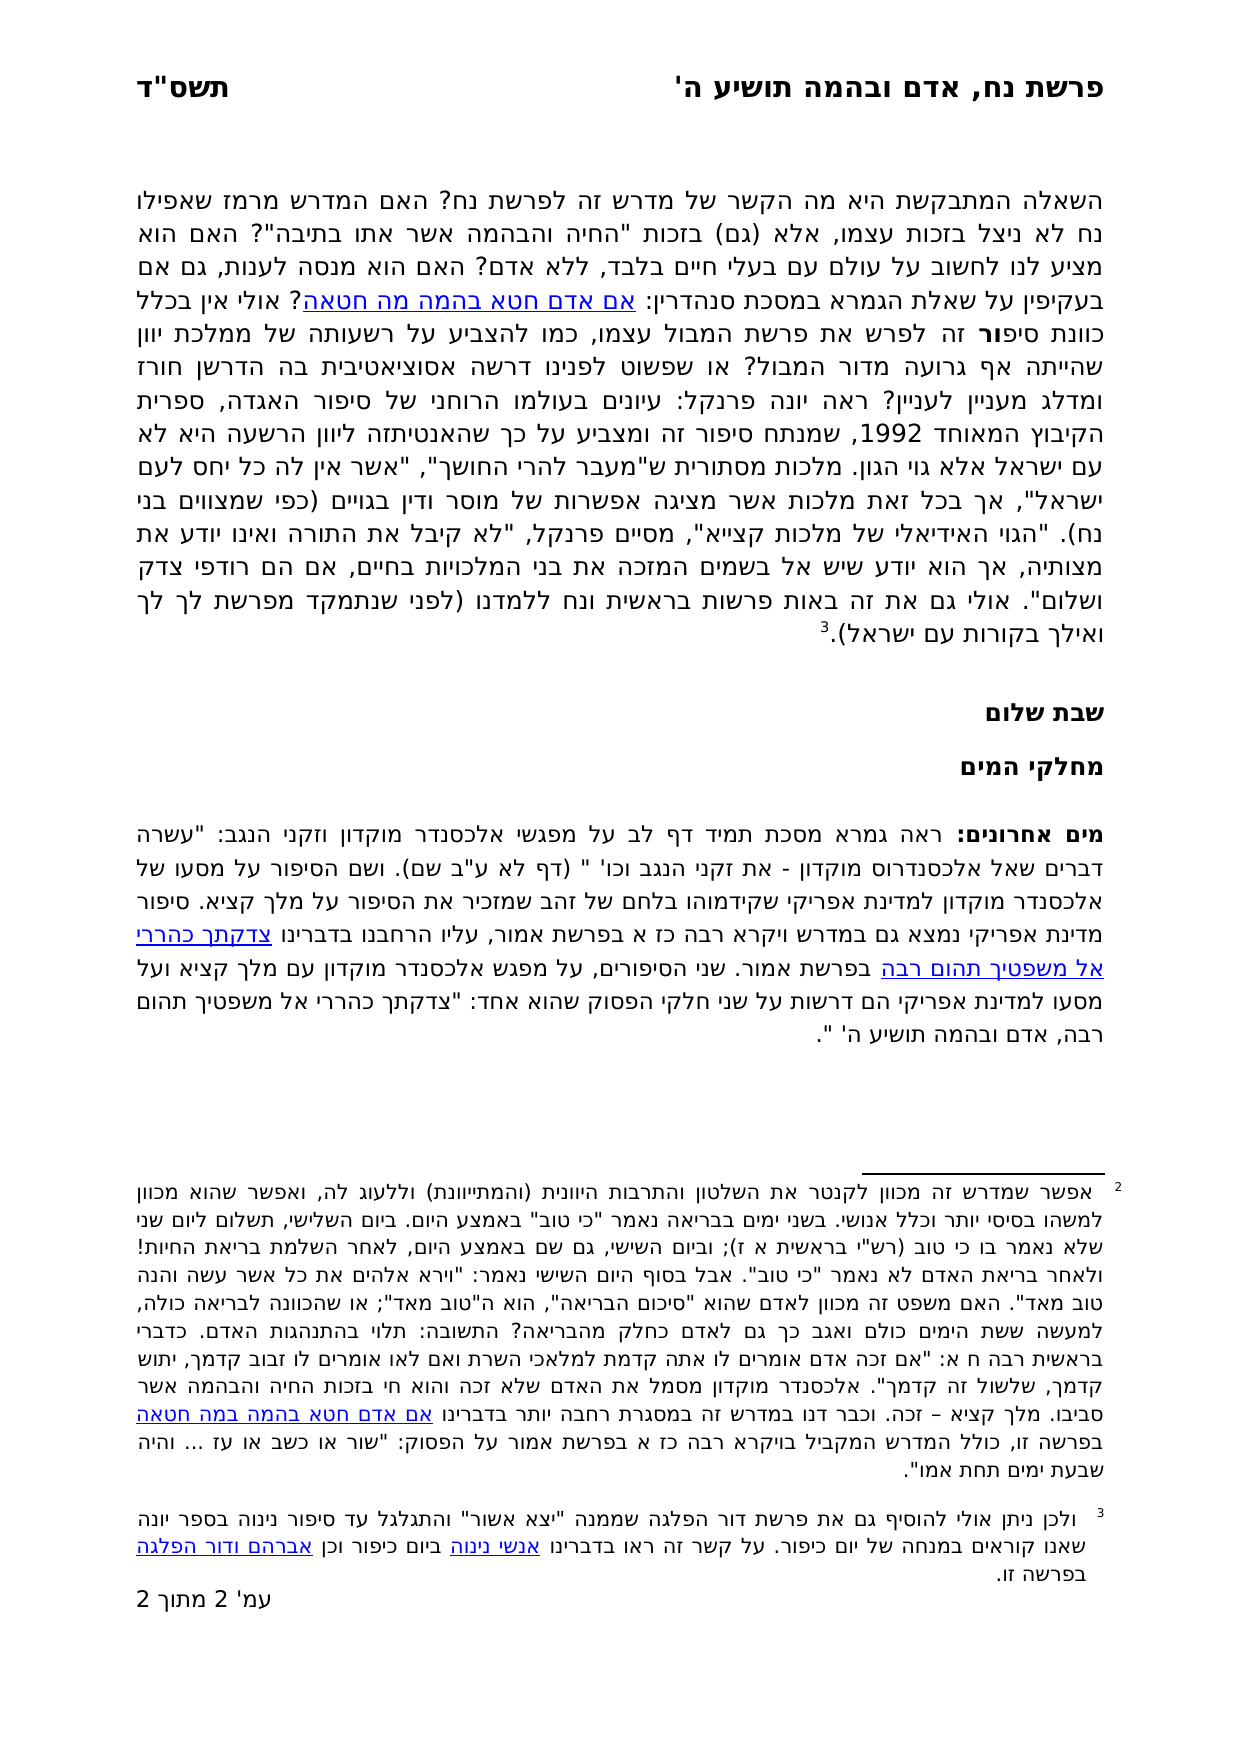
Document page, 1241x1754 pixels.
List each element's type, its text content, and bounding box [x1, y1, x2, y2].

text שבת שלום [136, 694, 1104, 727]
text מחלקי המים [136, 748, 1104, 782]
text השאלה המתבקשת היא מה הקשר של מדרש זה לפרשת נח? האם המדרש מרמז שאפילו נח לא ניצל בזכות עצמו, אלא (גם) בזכות "החיה והבהמה אשר אתו בתיבה"? האם הוא מציע לנו לחשוב על עולם עם ב בלבד, ללא אדם? האם הוא מנסה לענות, גם אם בעקיפין על שאלת הגמרא במסכת סנהדרין: אם אדם חטא בהמה מה חטאה? אולי אין בכלל כוונת סיפור זה לפרש את פרשת המבול עצמו, כמו להצביע על רשעותה של ממלכת יוון שהייתה אף גרועה מדור המבול? או שפשוט לפנינו דרשה אסוציאטיבית בה הדרשן חורז ומדלג מעניין לעניין? ראה : עיונים בעולמו הרוחני של סיפור האגדה, ספרית הקיבוץ המאוחד 1992, שמנתח סיפור זה ומצביע על כך שהאנטיתזה ליוון הרשעה היא לא עם ישראל אלא גוי הגון. מלכות מסתורית ש"מעבר להרי החושך", "אשר אין לה כל יחס לעם ישראל", אך בכל זאת מלכות אשר מציגה אפשרות של מוסר ודין בגויים (כפי שמצווים בני נח). "הגוי האידיאלי של מלכות קצייא", מסיים פרנקל, "לא קיבל את התורה ואינו יודע את מצותיה, אך הוא יודע שיש אל בשמים המזכה את בני המלכויות בחיים, אם הם רודפי צדק ושלום". אולי גם את זה באות פרשות בראשית ונח ללמדנו (לפני שנתמקד מפרשת לך לך ואילך בקורות עם ישראל). [136, 182, 1104, 648]
text מים אחרונים: ראה גמרא מסכת תמיד דף לב על מפגשי אלכסנדר מוקדון וזקני הנגב: "עשרה דברים שאל אלכסנדרוס מוקדון - את זקני הנגב וכו' " (דף לא ע"ב שם). ושם הסיפור על מסעו של אלכסנדר מוקדון למדינת אפריקי שקידמוהו בלחם של זהב שמזכיר את הסיפור על מלך קציא. סיפור מדינת אפריקי נמצא גם במדרש ויקרא רבה כז א בפרשת אמור, עליו הרחבנו בדברינו צדקתך כהררי אל משפטיך תהום רבה בפרשת אמור. שני הסיפורים, על מפגש אלכסנדר מוקדון עם מלך קציא ועל מסעו למדינת אפריקי הם דרשות על שני חלקי הפסוק שהוא אחד: "צדקתך כהררי אל משפטיך תהום רבה, אדם ובהמה תושיע ה' ". [136, 815, 1104, 1048]
